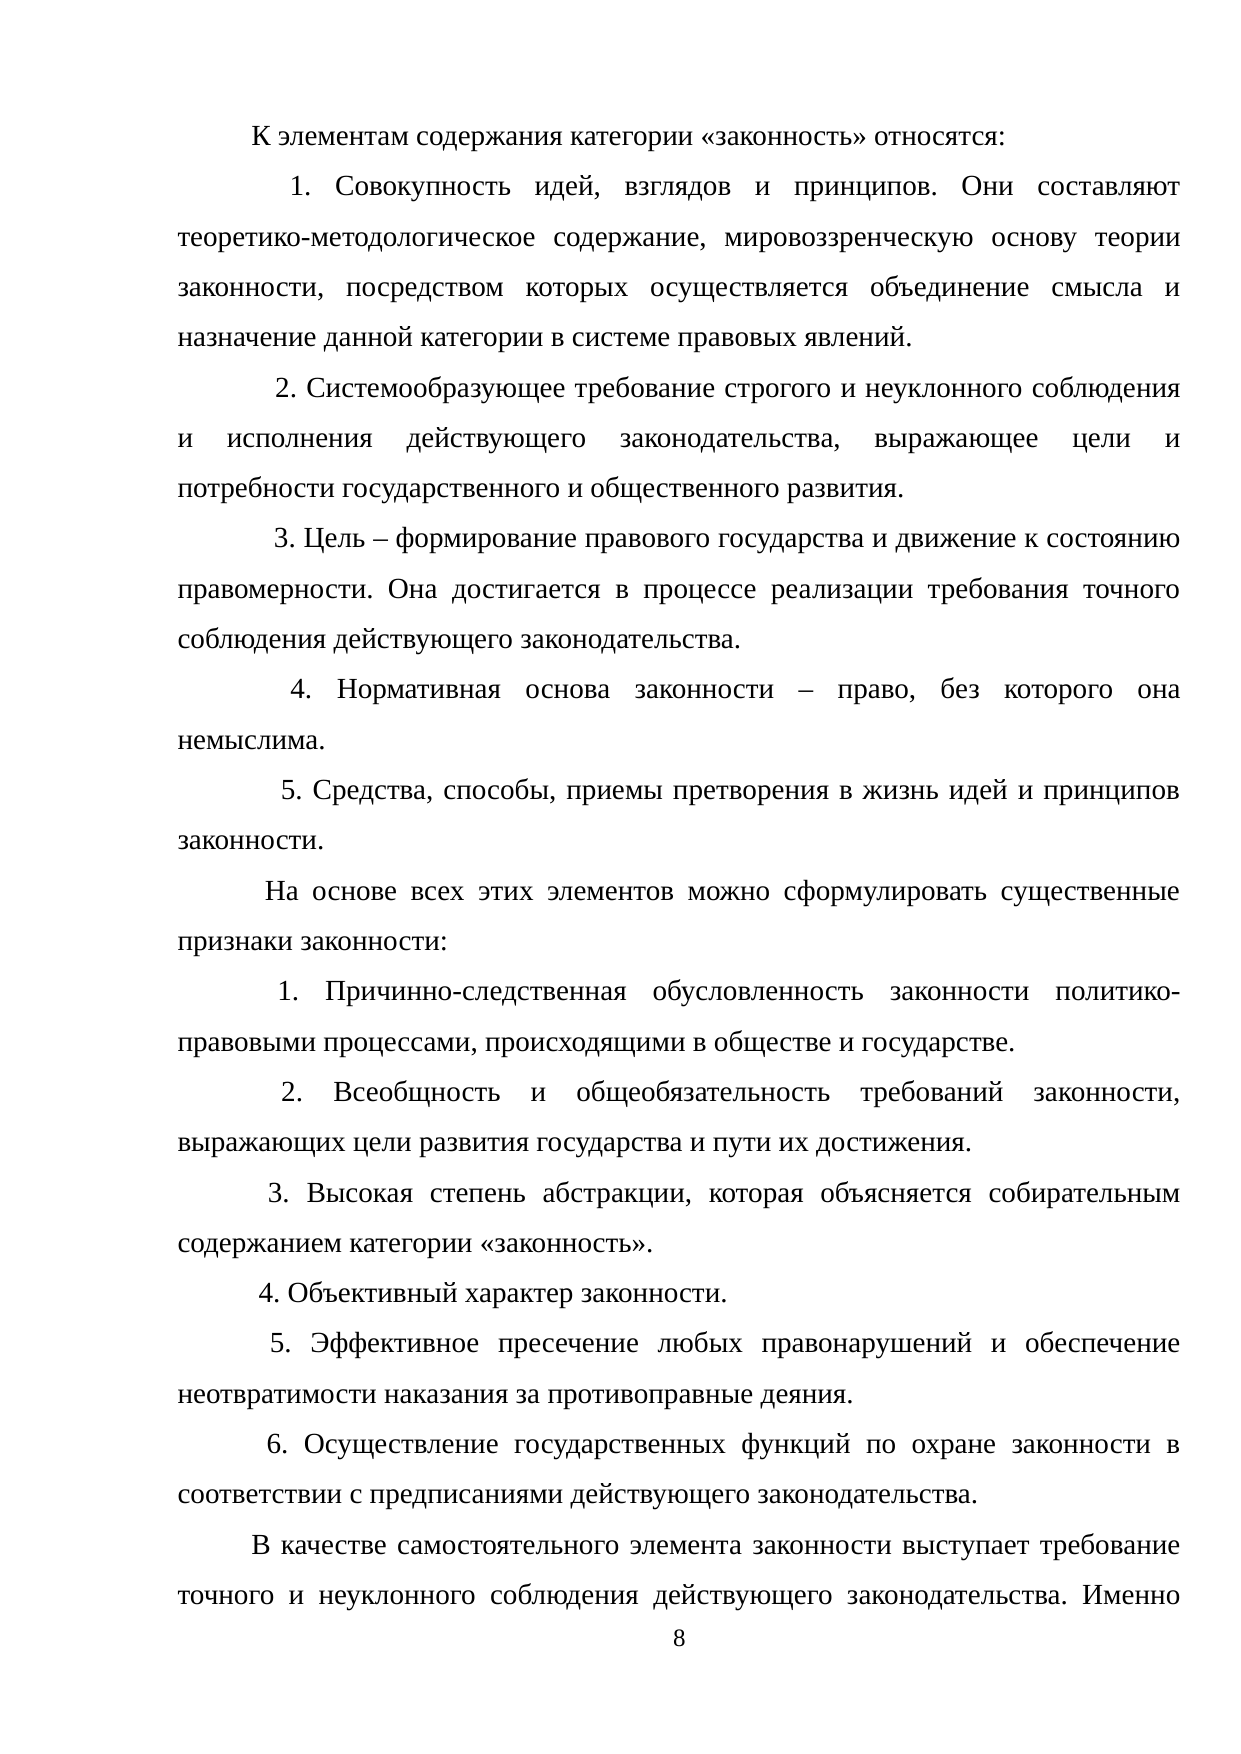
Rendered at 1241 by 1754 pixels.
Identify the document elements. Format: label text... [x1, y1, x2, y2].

text 1. Совокупность идей, взглядов и принципов. Они составляют теоретико-методологическое содержание, мировоззренческую основу теории законности, посредством которых осуществляется объединение смысла и назначение данной категории в системе правовых явлений. [177, 168, 1181, 353]
text 4. Нормативная основа законности – право, без которого она немыслима. [177, 672, 1181, 755]
text 3. Высокая степень абстракции, которая объясняется собирательным содержанием категории «законность». [177, 1175, 1181, 1258]
text 5. Эффективное пресечение любых правонарушений и обеспечение неотвратимости наказания за противоправные деяния. [177, 1326, 1181, 1409]
text 3. Цель – формирование правового государства и движение к состоянию правомерности. Она достигается в процессе реализации требования точного соблюдения действующего законодательства. [177, 521, 1181, 655]
text 6. Осуществление государственных функций по охране законности в соответствии с предписаниями действующего законодательства. [177, 1426, 1181, 1510]
text К элементам содержания категории «законность» относятся: [177, 118, 1181, 152]
text 2. Системообразующее требование строгого и неуклонного соблюдения и исполнения действующего законодательства, выражающее цели и потребности государственного и общественного развития. [177, 370, 1181, 504]
text 2. Всеобщность и общеобязательность требований законности, выражающих цели развития государства и пути их достижения. [177, 1074, 1181, 1158]
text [177, 1527, 1181, 1611]
text 4. Объективный характер законности. [177, 1275, 1181, 1309]
text 5. Средства, способы, приемы претворения в жизнь идей и принципов законности. [177, 772, 1181, 856]
text На основе всех этих элементов можно сформулировать существенные признаки законности: [177, 873, 1181, 957]
text 1. Причинно-следственная обусловленность законности политико-правовыми процессами, происходящими в обществе и государстве. [177, 973, 1181, 1057]
